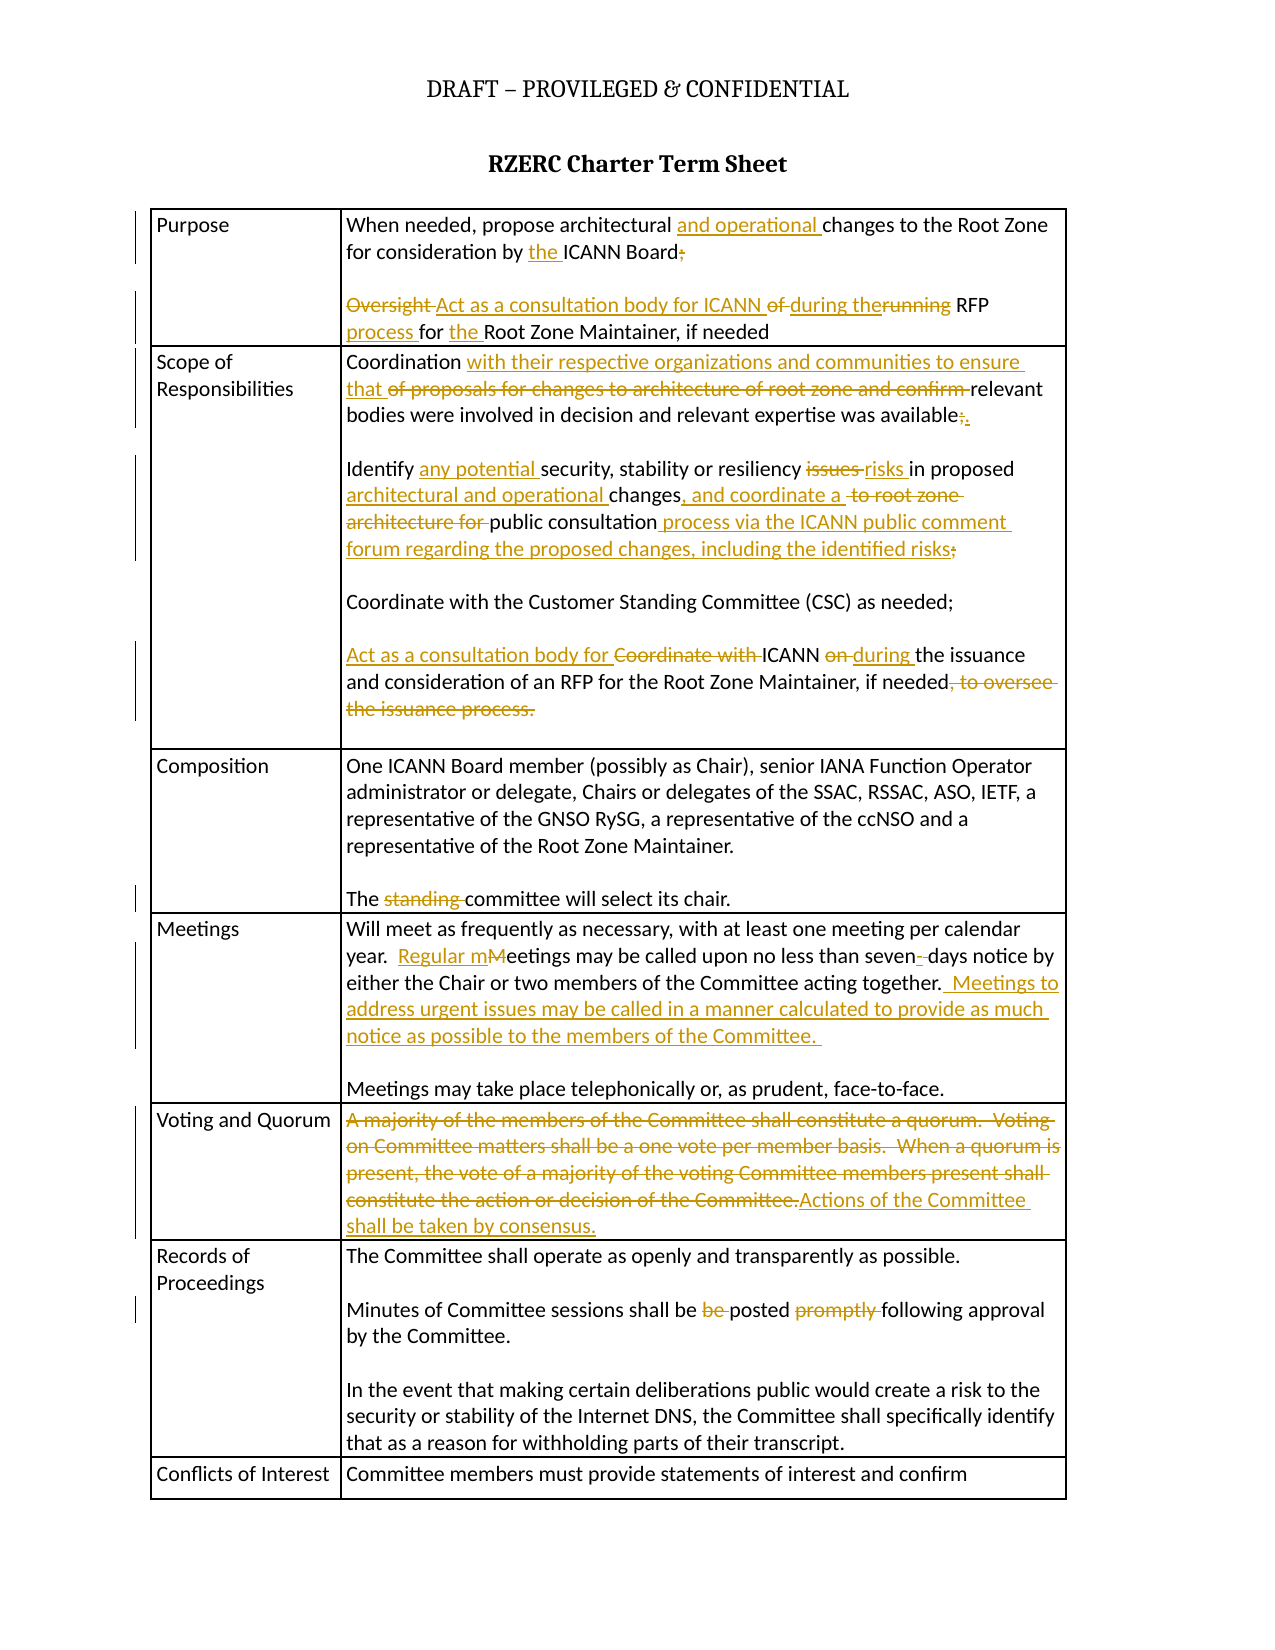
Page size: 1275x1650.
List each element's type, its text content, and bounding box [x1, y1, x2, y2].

table_cell Coordination relevant bodies were involved in decision and relevant expertise was available Identify security, stability or resiliency in proposed changespublic consultation Coordinate with the Customer Standing Committee (CSC) as needed; ICANN the issuance and consideration of an RFP for the Root Zone Maintainer, if needed [342, 347, 1065, 748]
table_cell [342, 1104, 1065, 1239]
table_cell The Committee shall operate as openly and transparently as possible. Minutes of Committee sessions shall be posted following approval by the Committee. In the event that making certain deliberations public would create a risk to the security or stability of the Internet DNS, the Committee shall specifically identify that as a reason for withholding parts of their transcript. [342, 1241, 1065, 1456]
table_cell One ICANN Board member (possibly as Chair), senior IANA Function Operator administrator or delegate, Chairs or delegates of the SSAC, RSSAC, ASO, IETF, a representative of the GNSO RySG, a representative of the ccNSO and a representative of the Root Zone Maintainer. The committee will select its chair. [342, 750, 1065, 912]
text RZERC Charter Term Sheet [150, 150, 1125, 179]
table_cell Meetings [152, 914, 340, 1102]
table_cell Scope of Responsibilities [152, 347, 340, 748]
table_header When needed, propose architectural changes to the Root Zone for consideration by ICANN Board RFP for Root Zone Maintainer, if needed [342, 210, 1065, 344]
table_header Purpose [152, 210, 340, 344]
table_cell Voting and Quorum [152, 1104, 340, 1239]
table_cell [152, 1458, 340, 1498]
table_cell Records of Proceedings [152, 1241, 340, 1456]
table_cell Will meet as frequently as necessary, with at least one meeting per calendar year. eetings may be called upon no less than sevendays notice by either the Chair or two members of the Committee acting together. Meetings may take place telephonically or, as prudent, face-to-face. [342, 914, 1065, 1102]
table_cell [342, 1458, 1065, 1498]
table_cell Composition [152, 750, 340, 912]
